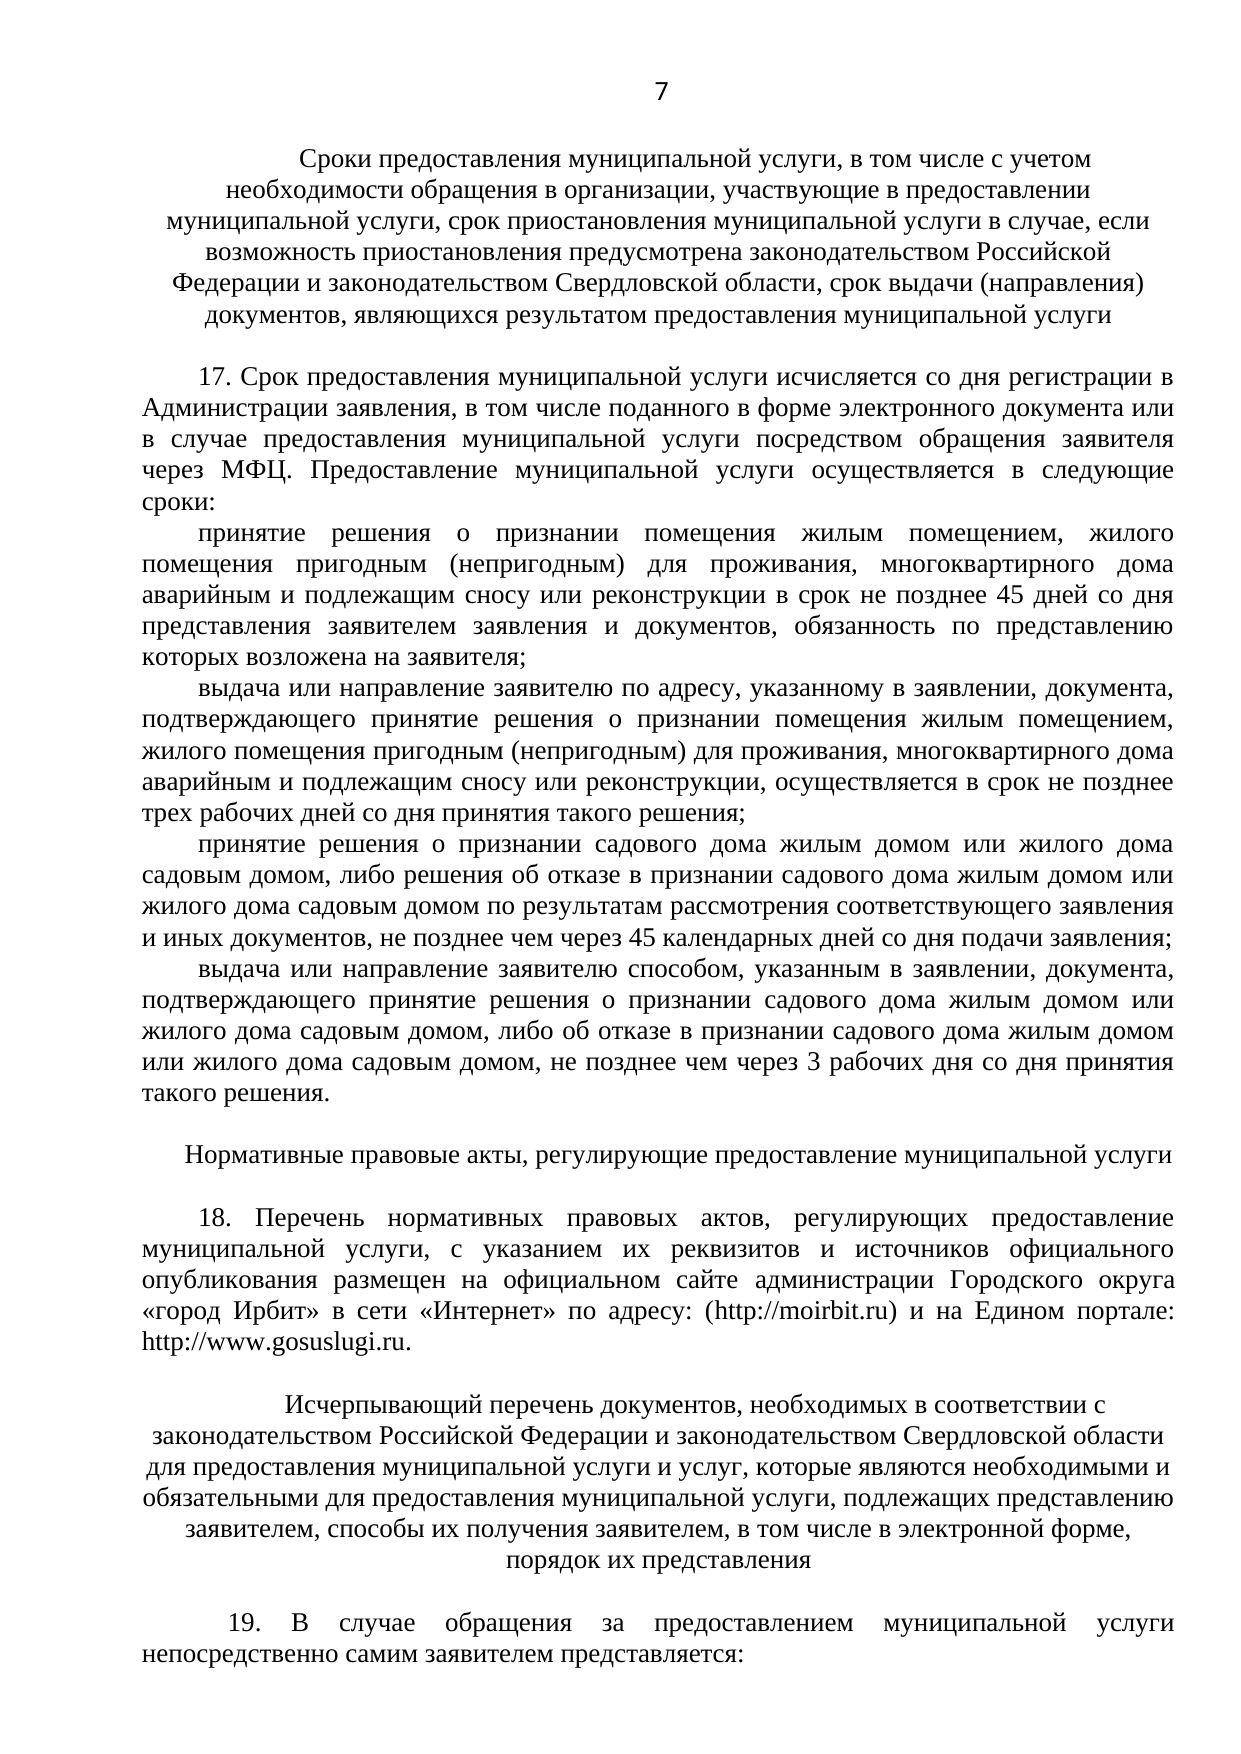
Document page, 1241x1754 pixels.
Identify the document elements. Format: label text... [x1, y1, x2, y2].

text принятие решения о признании помещения жилым помещением, жилого помещения пригодным (непригодным) для проживания, многоквартирного дома аварийным и подлежащим сносу или реконструкции в срок не позднее 45 дней со дня представления заявителем заявления и документов, обязанность по представлению которых возложена на заявителя; [142, 516, 1175, 671]
text Нормативные правовые акты, регулирующие предоставление муниципальной услуги [142, 1139, 1175, 1170]
text принятие решения о признании садового дома жилым домом или жилого дома садовым домом, либо решения об отказе в признании садового дома жилым домом или жилого дома садовым домом по результатам рассмотрения соответствующего заявления и иных документов, не позднее чем через 45 календарных дней со дня подачи заявления; [142, 827, 1175, 952]
text 19. В случае обращения за предоставлением муниципальной услуги непосредственно самим заявителем представляется: [142, 1606, 1175, 1668]
text Исчерпывающий перечень документов, необходимых в соответствии с законодательством Российской Федерации и законодательством Свердловской области для предоставления муниципальной услуги и услуг, которые являются необходимыми и обязательными для предоставления муниципальной услуги, подлежащих представлению заявителем, способы их получения заявителем, в том числе в электронной форме, порядок их представления [142, 1388, 1175, 1575]
text выдача или направление заявителю способом, указанным в заявлении, документа, подтверждающего принятие решения о признании садового дома жилым домом или жилого дома садовым домом, либо об отказе в признании садового дома жилым домом или жилого дома садовым домом, не позднее чем через 3 рабочих дня со дня принятия такого решения. [142, 952, 1175, 1107]
text 17. Срок предоставления муниципальной услуги исчисляется со дня регистрации в Администрации заявления, в том числе поданного в форме электронного документа или в случае предоставления муниципальной услуги посредством обращения заявителя через МФЦ. Предоставление муниципальной услуги осуществляется в следующие сроки: [142, 360, 1175, 516]
text выдача или направление заявителю по адресу, указанному в заявлении, документа, подтверждающего принятие решения о признании помещения жилым помещением, жилого помещения пригодным (непригодным) для проживания, многоквартирного дома аварийным и подлежащим сносу или реконструкции, осуществляется в срок не позднее трех рабочих дней со дня принятия такого решения; [142, 671, 1175, 827]
text 18. Перечень нормативных правовых актов, регулирующих предоставление муниципальной услуги, с указанием их реквизитов и источников официального опубликования размещен на официальном сайте администрации Городского округа «город Ирбит» в сети «Интернет» по адресу: (http://moirbit.ru) и на Едином портале: http://www.gosuslugi.ru. [142, 1201, 1175, 1357]
text Сроки предоставления муниципальной услуги, в том числе с учетом необходимости обращения в организации, участвующие в предоставлении муниципальной услуги, срок приостановления муниципальной услуги в случае, если возможность приостановления предусмотрена законодательством Российской Федерации и законодательством Свердловской области, срок выдачи (направления) документов, являющихся результатом предоставления муниципальной услуги [142, 142, 1175, 329]
